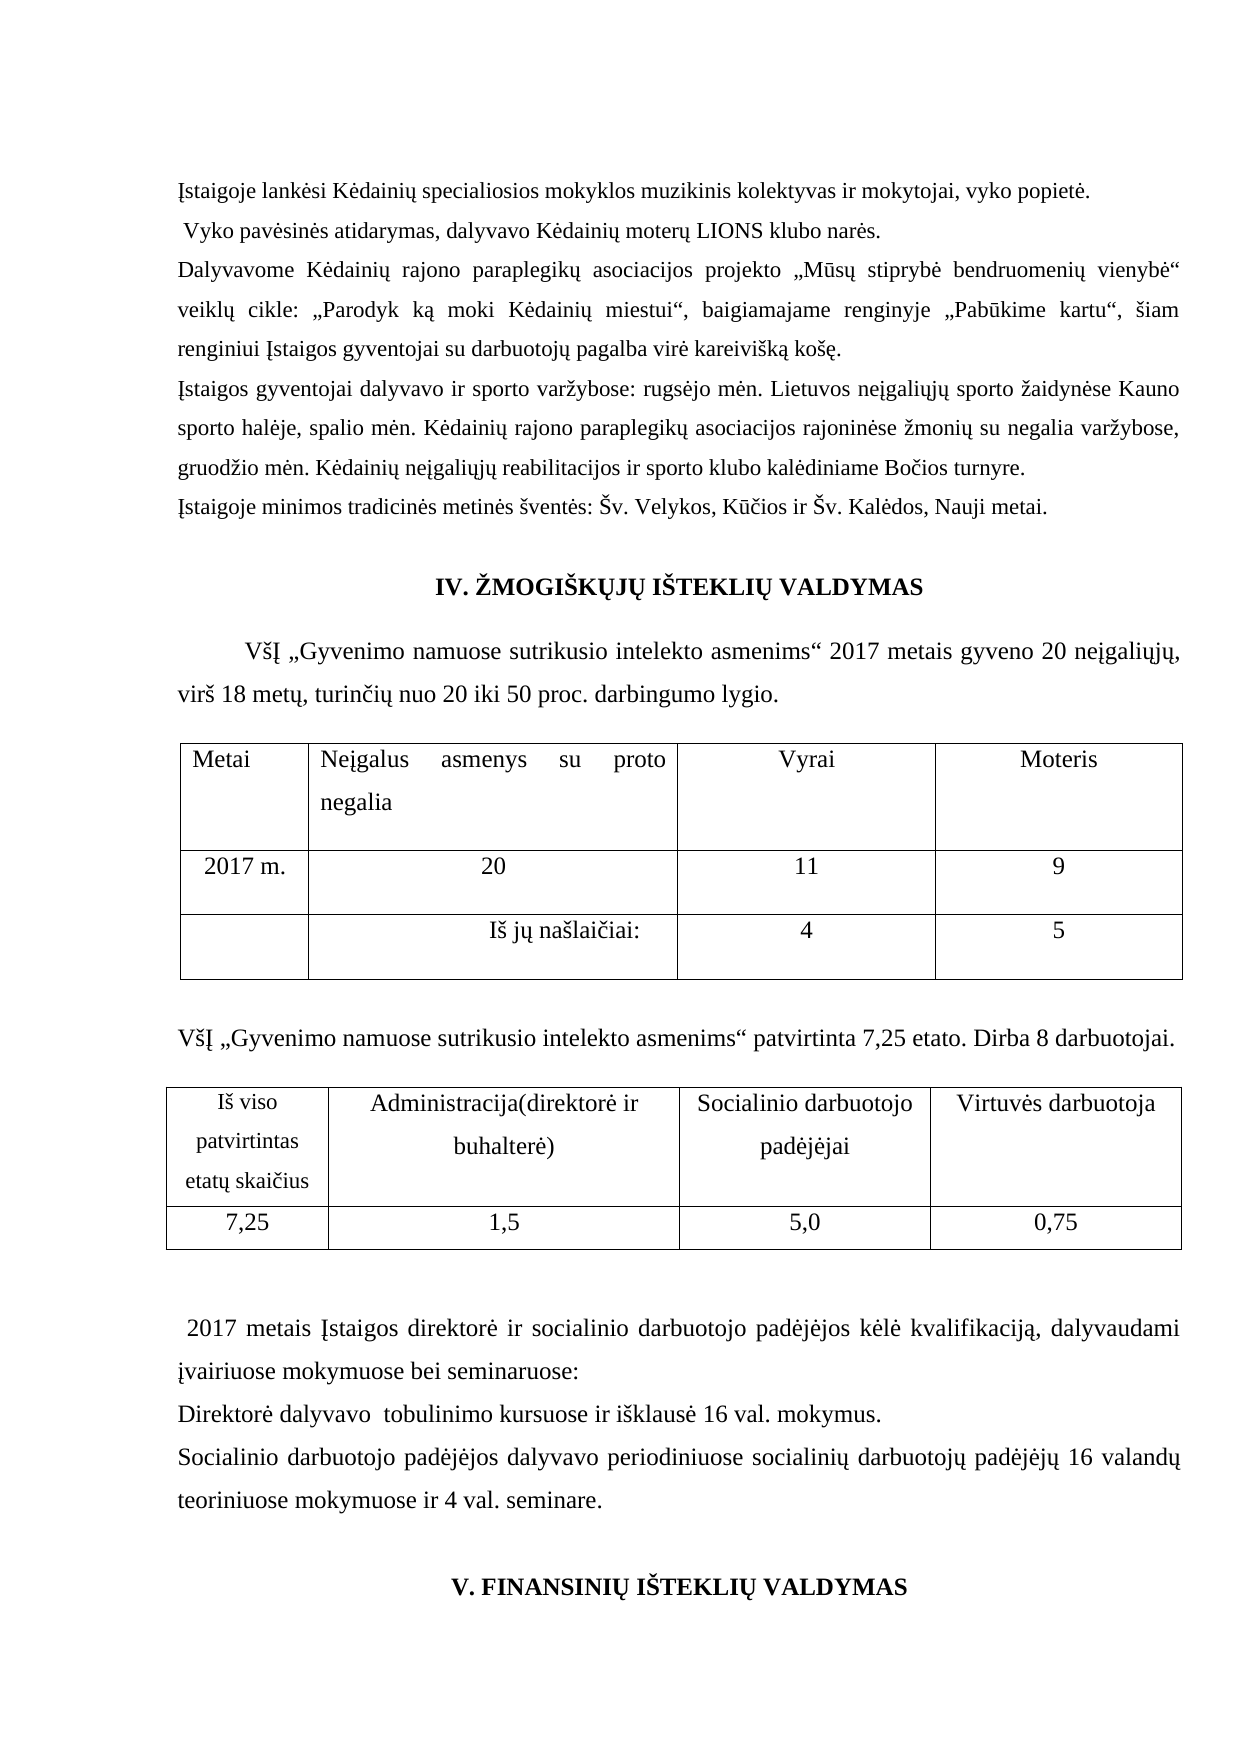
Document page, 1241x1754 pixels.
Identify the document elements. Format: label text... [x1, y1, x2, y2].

table_cell 11 [678, 851, 935, 914]
text IV. ŽMOGIŠKŲJŲ IŠTEKLIŲ VALDYMAS [177, 572, 1181, 601]
table_cell 7,25 [167, 1207, 328, 1249]
text V. FINANSINIŲ IŠTEKLIŲ VALDYMAS [177, 1572, 1181, 1600]
table_header Moteris [936, 744, 1182, 850]
table_header Neįgalus asmenys su proto negalia [309, 744, 677, 850]
table_cell 9 [936, 851, 1182, 914]
text Įstaigoje lankėsi Kėdainių specialiosios mokyklos muzikinis kolektyvas ir mokytojai, vyko popietė. [177, 177, 1181, 203]
text VšĮ „Gyvenimo namuose sutrikusio intelekto asmenims“ patvirtinta 7,25 etato. Dirba 8 darbuotojai. [177, 1023, 1181, 1051]
text Dalyvavome Kėdainių rajono paraplegikų asociacijos projekto „Mūsų stiprybė bendruomenių vienybė“ veiklų cikle: „Parodyk ką moki Kėdainių miestui“, baigiamajame renginyje „Pabūkime kartu“, šiam renginiui Įstaigos gyventojai su darbuotojų pagalba virė kareivišką košę. [177, 256, 1181, 361]
text Direktorė dalyvavo tobulinimo kursuose ir išklausė 16 val. mokymus. [177, 1399, 1181, 1428]
table_header Administracija(direktorė ir buhalterė) [329, 1088, 679, 1206]
table_cell 2017 m. [181, 851, 308, 914]
table_cell 20 [309, 851, 677, 914]
text Įstaigoje minimos tradicinės metinės šventės: Šv. Velykos, Kūčios ir Šv. Kalėdos, Nauji metai. [177, 493, 1181, 519]
table_cell 5,0 [680, 1207, 930, 1249]
text Vyko pavėsinės atidarymas, dalyvavo Kėdainių moterų LIONS klubo narės. [177, 217, 1181, 243]
table_cell 1,5 [329, 1207, 679, 1249]
table_cell 0,75 [931, 1207, 1181, 1249]
table_cell [181, 915, 308, 978]
table_cell 4 [678, 915, 935, 978]
table_cell 5 [936, 915, 1182, 978]
text VšĮ „Gyvenimo namuose sutrikusio intelekto asmenims“ 2017 metais gyveno 20 neįgaliųjų, virš 18 metų, turinčių nuo 20 iki 50 proc. darbingumo lygio. [177, 636, 1181, 708]
table_header Iš viso patvirtintas etatų skaičius [167, 1088, 328, 1206]
table_header Socialinio darbuotojo padėjėjai [680, 1088, 930, 1206]
table_header Virtuvės darbuotoja [931, 1088, 1181, 1206]
table_header Metai [181, 744, 308, 850]
table_header Vyrai [678, 744, 935, 850]
table_cell Iš jų našlaičiai: [309, 915, 677, 978]
text Įstaigos gyventojai dalyvavo ir sporto varžybose: rugsėjo mėn. Lietuvos neįgaliųjų sporto žaidynėse Kauno sporto halėje, spalio mėn. Kėdainių rajono paraplegikų asociacijos rajoninėse žmonių su negalia varžybose, gruodžio mėn. Kėdainių neįgaliųjų reabilitacijos ir sporto klubo kalėdiniame Bočios turnyre. [177, 374, 1181, 480]
text 2017 metais Įstaigos direktorė ir socialinio darbuotojo padėjėjos kėlė kvalifikaciją, dalyvaudami įvairiuose mokymuose bei seminaruose: [177, 1313, 1181, 1385]
text Socialinio darbuotojo padėjėjos dalyvavo periodiniuose socialinių darbuotojų padėjėjų 16 valandų teoriniuose mokymuose ir 4 val. seminare. [177, 1442, 1181, 1514]
